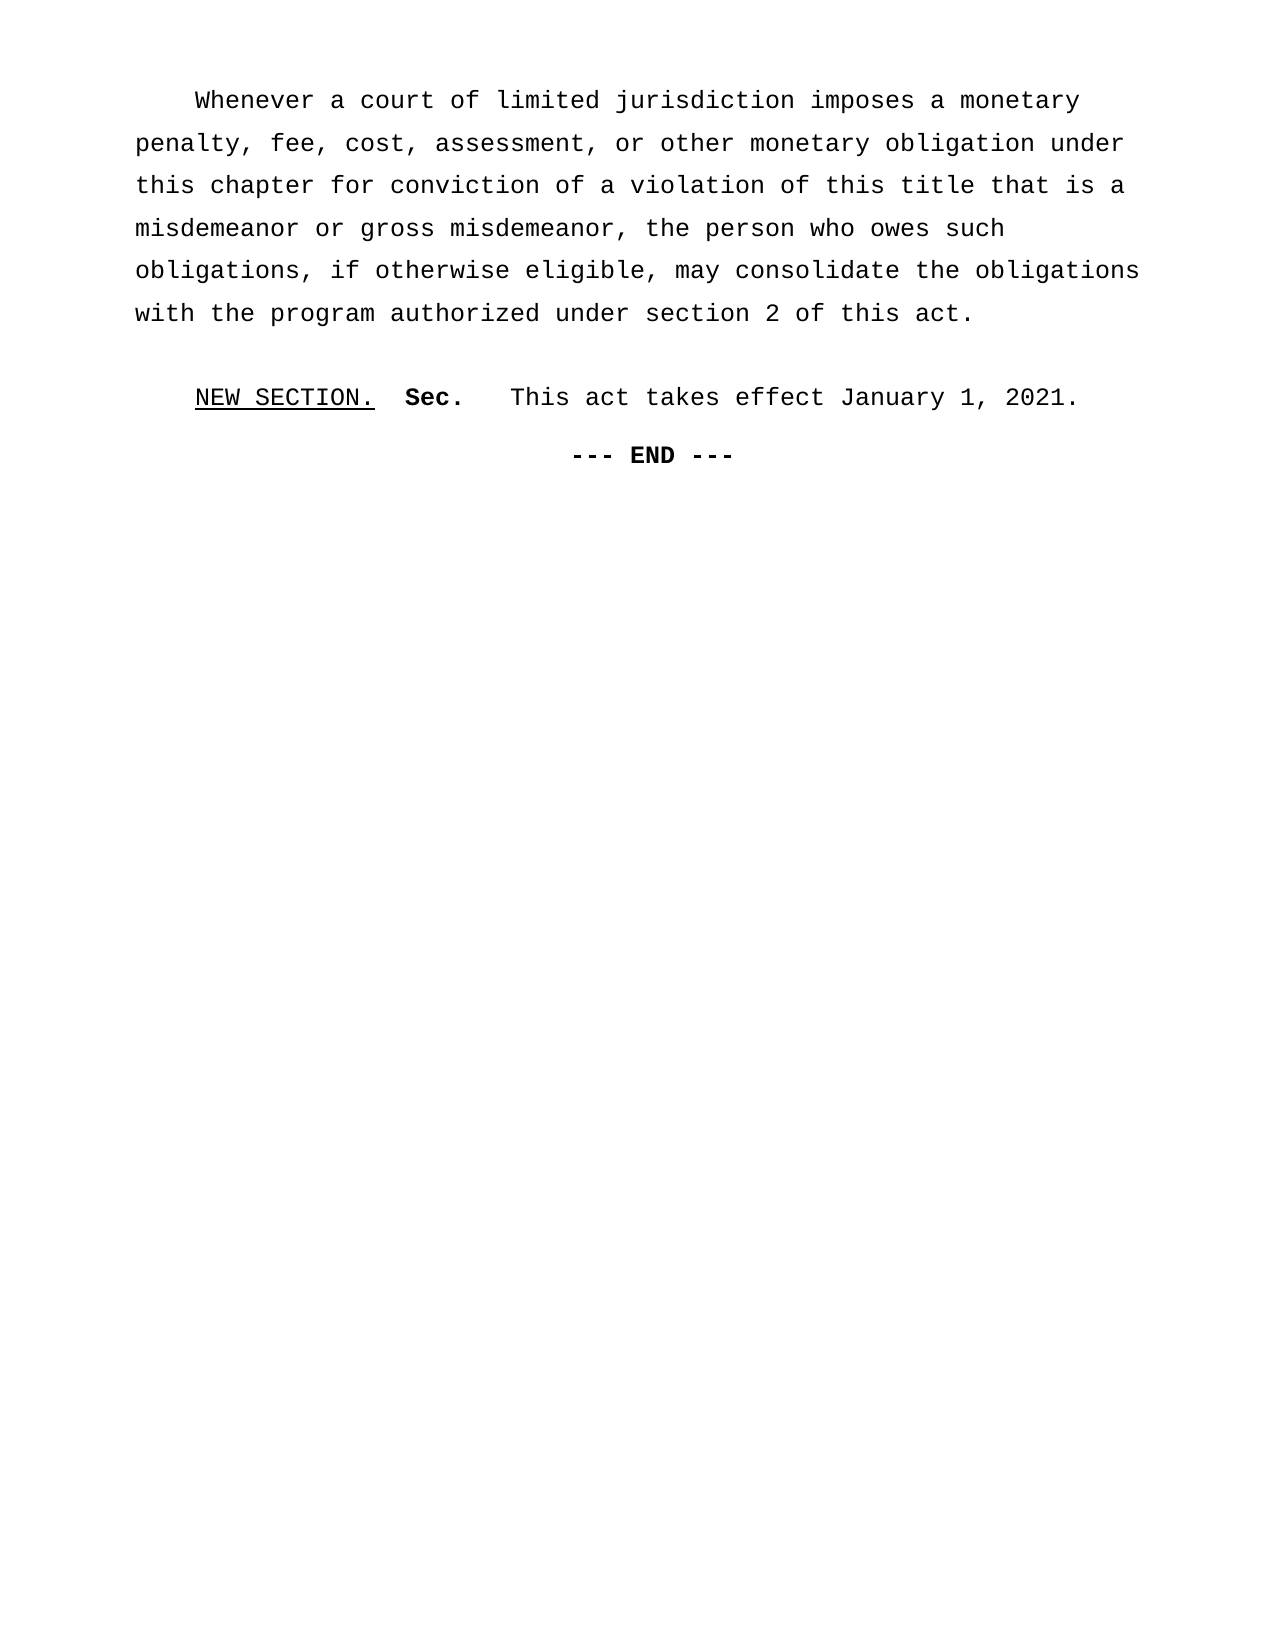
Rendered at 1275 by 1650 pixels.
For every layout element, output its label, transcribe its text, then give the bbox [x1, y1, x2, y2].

text Whenever a court of limited jurisdiction imposes a monetary penalty, fee, cost, assessment, or other monetary obligation under this chapter for conviction of a violation of this title that is a misdemeanor or gross misdemeanor, the person who owes such obligations, if otherwise eligible, may consolidate the obligations with the program authorized under section 2 of this act. [135, 75, 1170, 330]
text NEW SECTION. Sec. This act takes effect January 1, 2021. [135, 372, 1170, 414]
text --- END --- [135, 442, 1170, 471]
